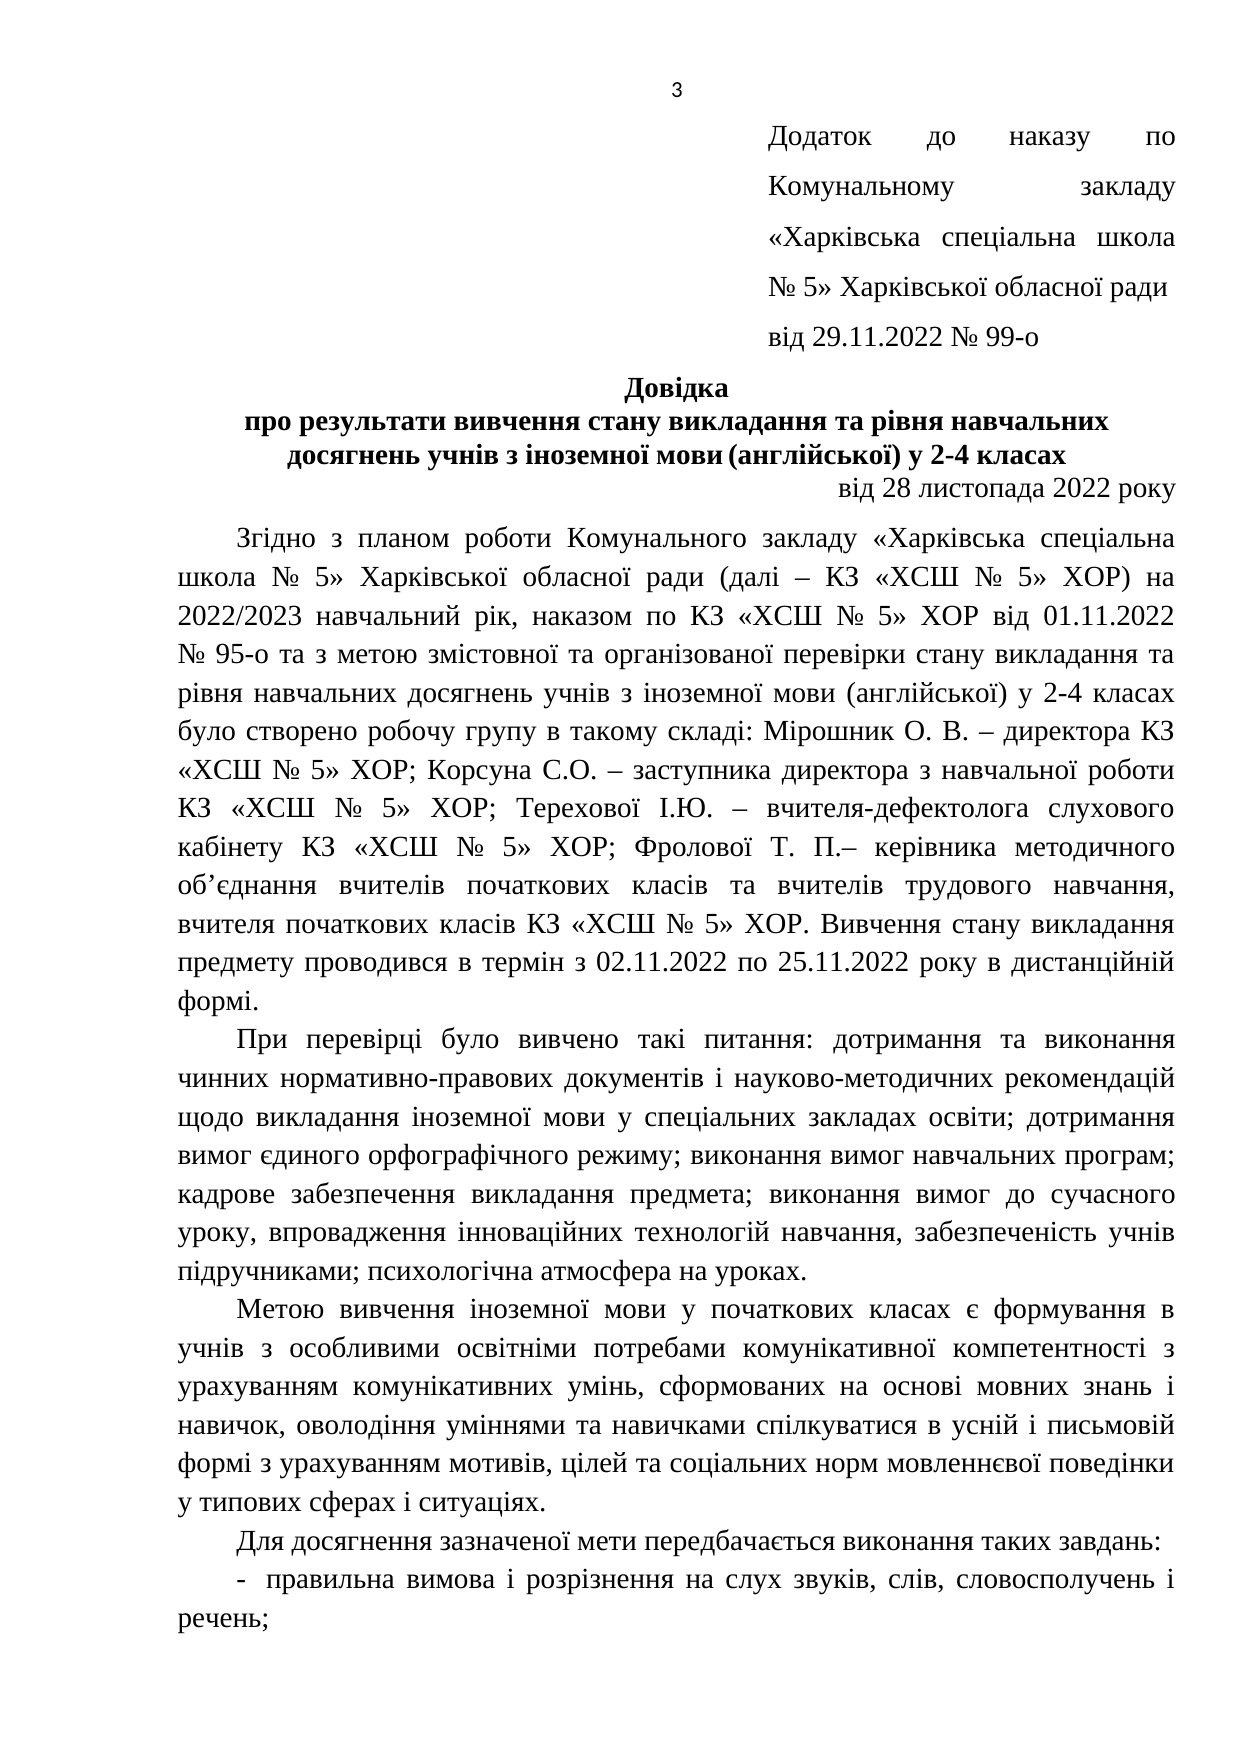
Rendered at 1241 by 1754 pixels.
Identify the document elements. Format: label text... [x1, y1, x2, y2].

text про результати вивчення стану викладання та рівня навчальних [177, 403, 1176, 437]
list правильна вимова і розрізнення на слух звуків, слів, словосполучень і речень; [177, 1561, 1176, 1633]
text від 28 листопада 2022 року [177, 470, 1176, 504]
text Згідно з планом роботи Комунального закладу «Харківська спеціальна школа № 5» Харківської обласної ради (далі – КЗ «ХСШ № 5» ХОР) на 2022/2023 навчальний рік, наказом по КЗ «ХСШ № 5» ХОР від 01.11.2022 № 95-о та з метою змістовної та організованої перевірки стану викладання та рівня навчальних досягнень учнів з іноземної мови (англійської) у 2-4 класах було створено робочу групу в такому складі: Мірошник О. В. – директора КЗ «ХСШ № 5» ХОР; Корсуна С.О. – заступника директора з навчальної роботи КЗ «ХСШ № 5» ХОР; Терехової І.Ю. – вчителя-дефектолога слухового кабінету КЗ «ХСШ № 5» ХОР; Фролової Т. П.– керівника методичного об’єднання вчителів початкових класів та вчителів трудового навчання, вчителя початкових класів КЗ «ХСШ № 5» ХОР. Вивчення стану викладання предмету проводився в термін з 02.11.2022 по 25.11.2022 року в дистанційній формі. [177, 521, 1176, 1017]
text Метою вивчення іноземної мови у початкових класах є формування в учнів з особливими освітніми потребами комунікативної компетентності з урахуванням комунікативних умінь, сформованих на основі мовних знань і навичок, оволодіння уміннями та навичками спілкуватися в усній і письмовій формі з урахуванням мотивів, цілей та соціальних норм мовленнєвої поведінки у типових сферах і ситуаціях. [177, 1291, 1176, 1518]
text досягнень учнів з іноземної мови (англійської) у 2-4 класах [177, 437, 1176, 470]
text Довідка [177, 370, 1176, 403]
text від 29.11.2022 № 99-о [768, 319, 1176, 353]
text Додаток до наказу по Комунальному закладу «Харківська спеціальна школа № 5» Харківської обласної ради [768, 118, 1176, 303]
text При перевірці було вивчено такі питання: дотримання та виконання чинних нормативно-правових документів і науково-методичних рекомендацій щодо викладання іноземної мови у спеціальних закладах освіти; дотримання вимог єдиного орфографічного режиму; виконання вимог навчальних програм; кадрове забезпечення викладання предмета; виконання вимог до сучасного уроку, впровадження інноваційних технологій навчання, забезпеченість учнів підручниками; психологічна атмосфера на уроках. [177, 1022, 1176, 1286]
text Для досягнення зазначеної мети передбачається виконання таких завдань: [177, 1523, 1176, 1556]
